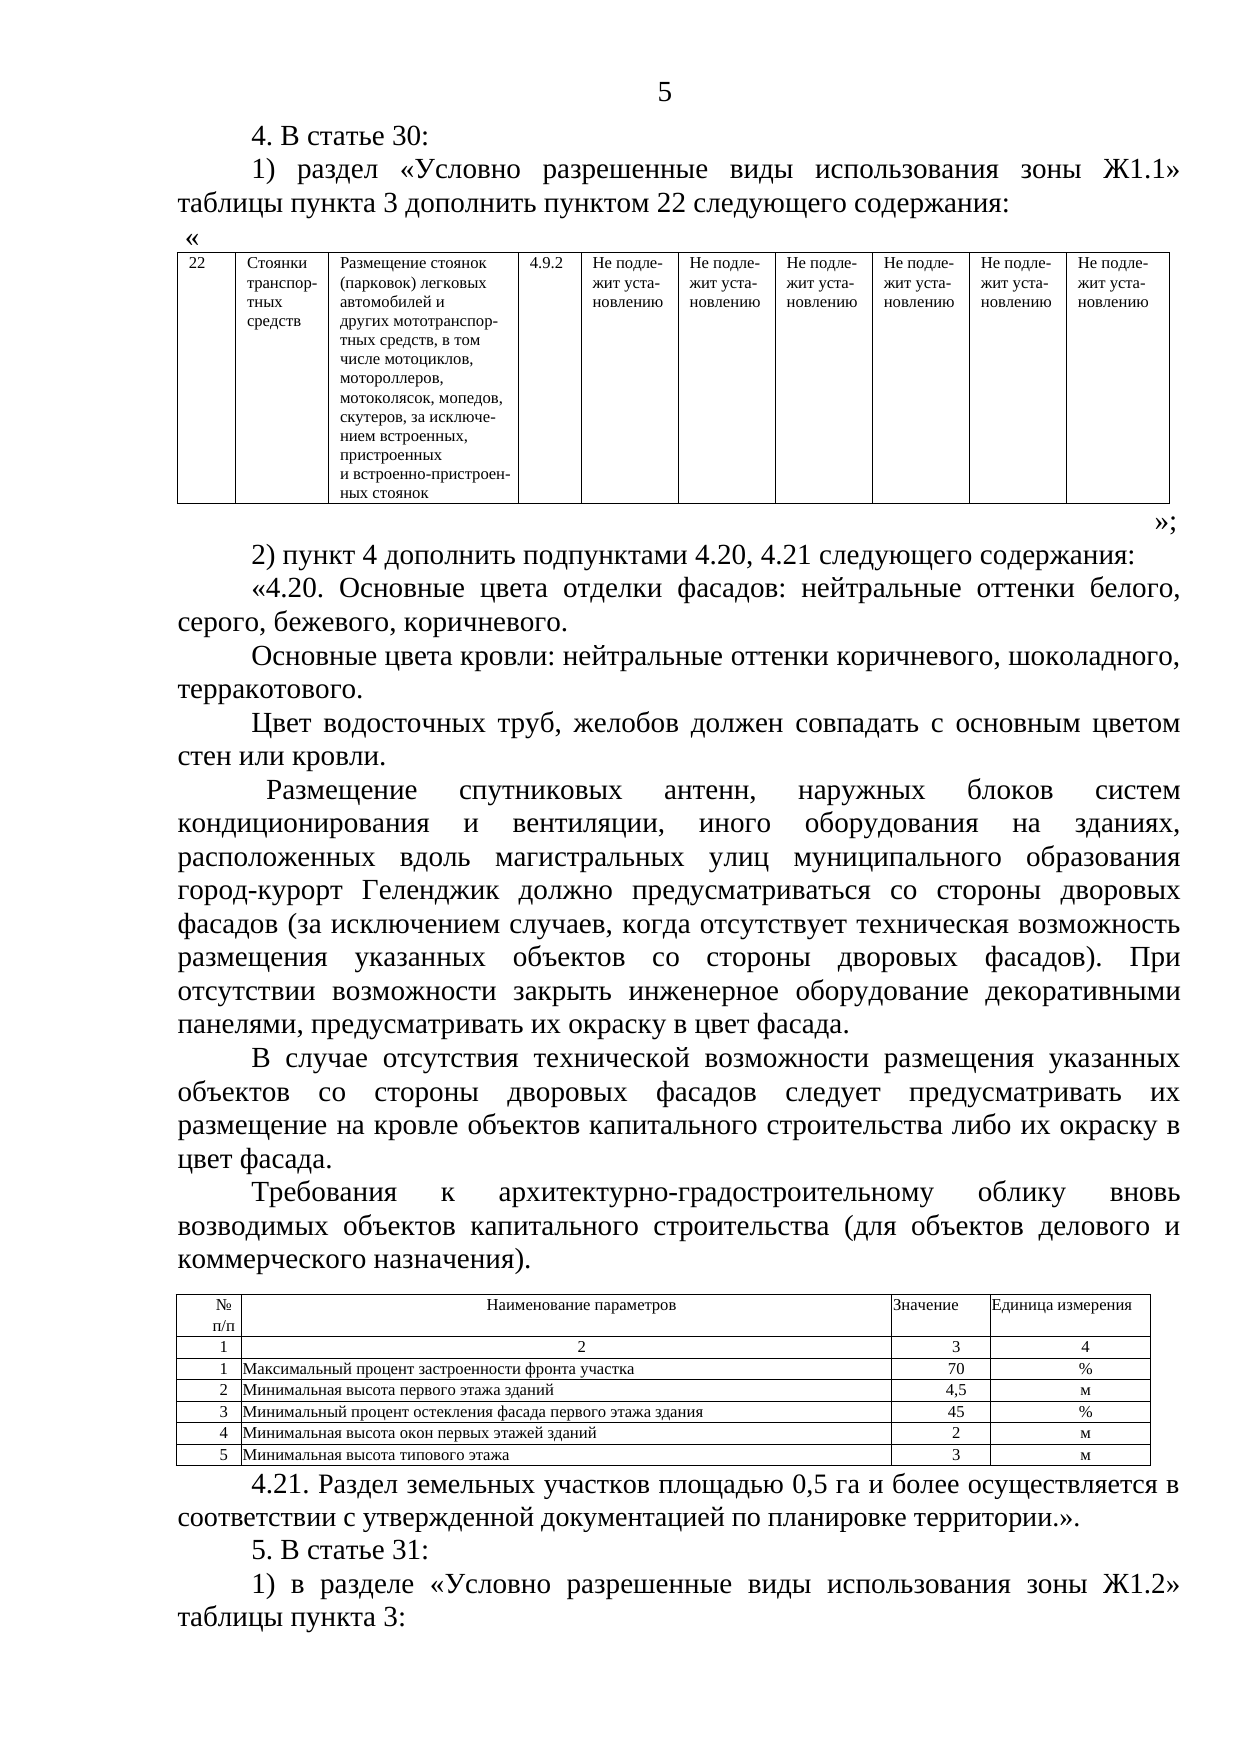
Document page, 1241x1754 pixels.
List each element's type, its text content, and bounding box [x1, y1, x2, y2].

table_header Не подле- жит уста- новлению [873, 253, 969, 502]
text « [177, 219, 1181, 252]
table_cell Минимальный процент остекления фасада первого этажа здания [242, 1402, 891, 1422]
table_cell м [991, 1445, 1150, 1465]
table_header Размещение стоянок (парковок) легковых автомобилей и других мототранспор- тных средств, в том числе мотоциклов, мотороллеров, мотоколясок, мопедов, скутеров, за исключе- нием встроенных, пристроенных и встроенно-пристроен-ных стоянок [329, 253, 518, 502]
table_header Не подле- жит уста- новлению [582, 253, 678, 502]
table_header Не подле- жит уста- новлению [776, 253, 872, 502]
table_cell Минимальная высота типового этажа [242, 1445, 891, 1465]
table_cell м [991, 1423, 1150, 1444]
text Основные цвета кровли: нейтральные оттенки коричневого, шоколадного, терракотового. [177, 638, 1181, 705]
table_header Не подле- жит уста- новлению [679, 253, 775, 502]
table_cell 45 [892, 1402, 990, 1422]
table_header Стоянки транспор- тных средств [236, 253, 328, 502]
text «4.20. Основные цвета отделки фасадов: нейтральные оттенки белого, серого, бежевого, коричневого. [177, 571, 1181, 638]
table_cell 2 [892, 1423, 990, 1444]
text 1) в разделе «Условно разрешенные виды использования зоны Ж1.2» таблицы пункта 3: [177, 1566, 1181, 1633]
table_cell 4 [991, 1337, 1150, 1357]
table_cell 3 [892, 1445, 990, 1465]
table_cell 1 [177, 1359, 241, 1379]
table_header 22 [178, 253, 235, 502]
table_cell 2 [177, 1380, 241, 1401]
table_header Единица измерения [991, 1295, 1150, 1336]
text 1) раздел «Условно разрешенные виды использования зоны Ж1.1» таблицы пункта 3 дополнить пунктом 22 следующего содержания: [177, 152, 1181, 219]
table_cell 70 [892, 1359, 990, 1379]
table_cell Максимальный процент застроенности фронта участка [242, 1359, 891, 1379]
table_cell 3 [892, 1337, 990, 1357]
text 4.21. Раздел земельных участков площадью 0,5 га и более осуществляется в соответствии с утвержденной документацией по планировке территории.». [177, 1466, 1181, 1532]
table_header Не подле- жит уста- новлению [1067, 253, 1169, 502]
table_header Не подле- жит уста- новлению [970, 253, 1066, 502]
text »; [177, 503, 1181, 537]
list 5. В статье 31: [251, 1532, 1181, 1566]
table_header № п/п [177, 1295, 241, 1336]
text 2) пункт 4 дополнить подпунктами 4.20, 4.21 следующего содержания: [177, 537, 1181, 571]
table_cell % [991, 1402, 1150, 1422]
table_cell 2 [242, 1337, 891, 1357]
table_cell м [991, 1380, 1150, 1401]
table_cell 4,5 [892, 1380, 990, 1401]
table_cell 1 [177, 1337, 241, 1357]
table_cell Минимальная высота первого этажа зданий [242, 1380, 891, 1401]
table_cell 3 [177, 1402, 241, 1422]
table_cell 5 [177, 1445, 241, 1465]
text 4. В статье 30: [148, 118, 1181, 152]
text В случае отсутствия технической возможности размещения указанных объектов со стороны дворовых фасадов следует предусматривать их размещение на кровле объектов капитального строительства либо их окраску в цвет фасада. [177, 1040, 1181, 1174]
table_header Значение [892, 1295, 990, 1336]
table_cell % [991, 1359, 1150, 1379]
text Размещение спутниковых антенн, наружных блоков систем кондиционирования и вентиляции, иного оборудования на зданиях, расположенных вдоль магистральных улиц муниципального образования город-курорт Геленджик должно предусматриваться со стороны дворовых фасадов (за исключением случаев, когда отсутствует техническая возможность размещения указанных объектов со стороны дворовых фасадов). При отсутствии возможности закрыть инженерное оборудование декоративными панелями, предусматривать их окраску в цвет фасада. [177, 772, 1181, 1040]
table_header Наименование параметров [242, 1295, 891, 1336]
text Цвет водосточных труб, желобов должен совпадать с основным цветом стен или кровли. [177, 705, 1181, 772]
table_cell Минимальная высота окон первых этажей зданий [242, 1423, 891, 1444]
table_header 4.9.2 [519, 253, 581, 502]
text Требования к архитектурно-градостроительному облику вновь возводимых объектов капитального строительства (для объектов делового и коммерческого назначения). [177, 1174, 1181, 1275]
table_cell 4 [177, 1423, 241, 1444]
